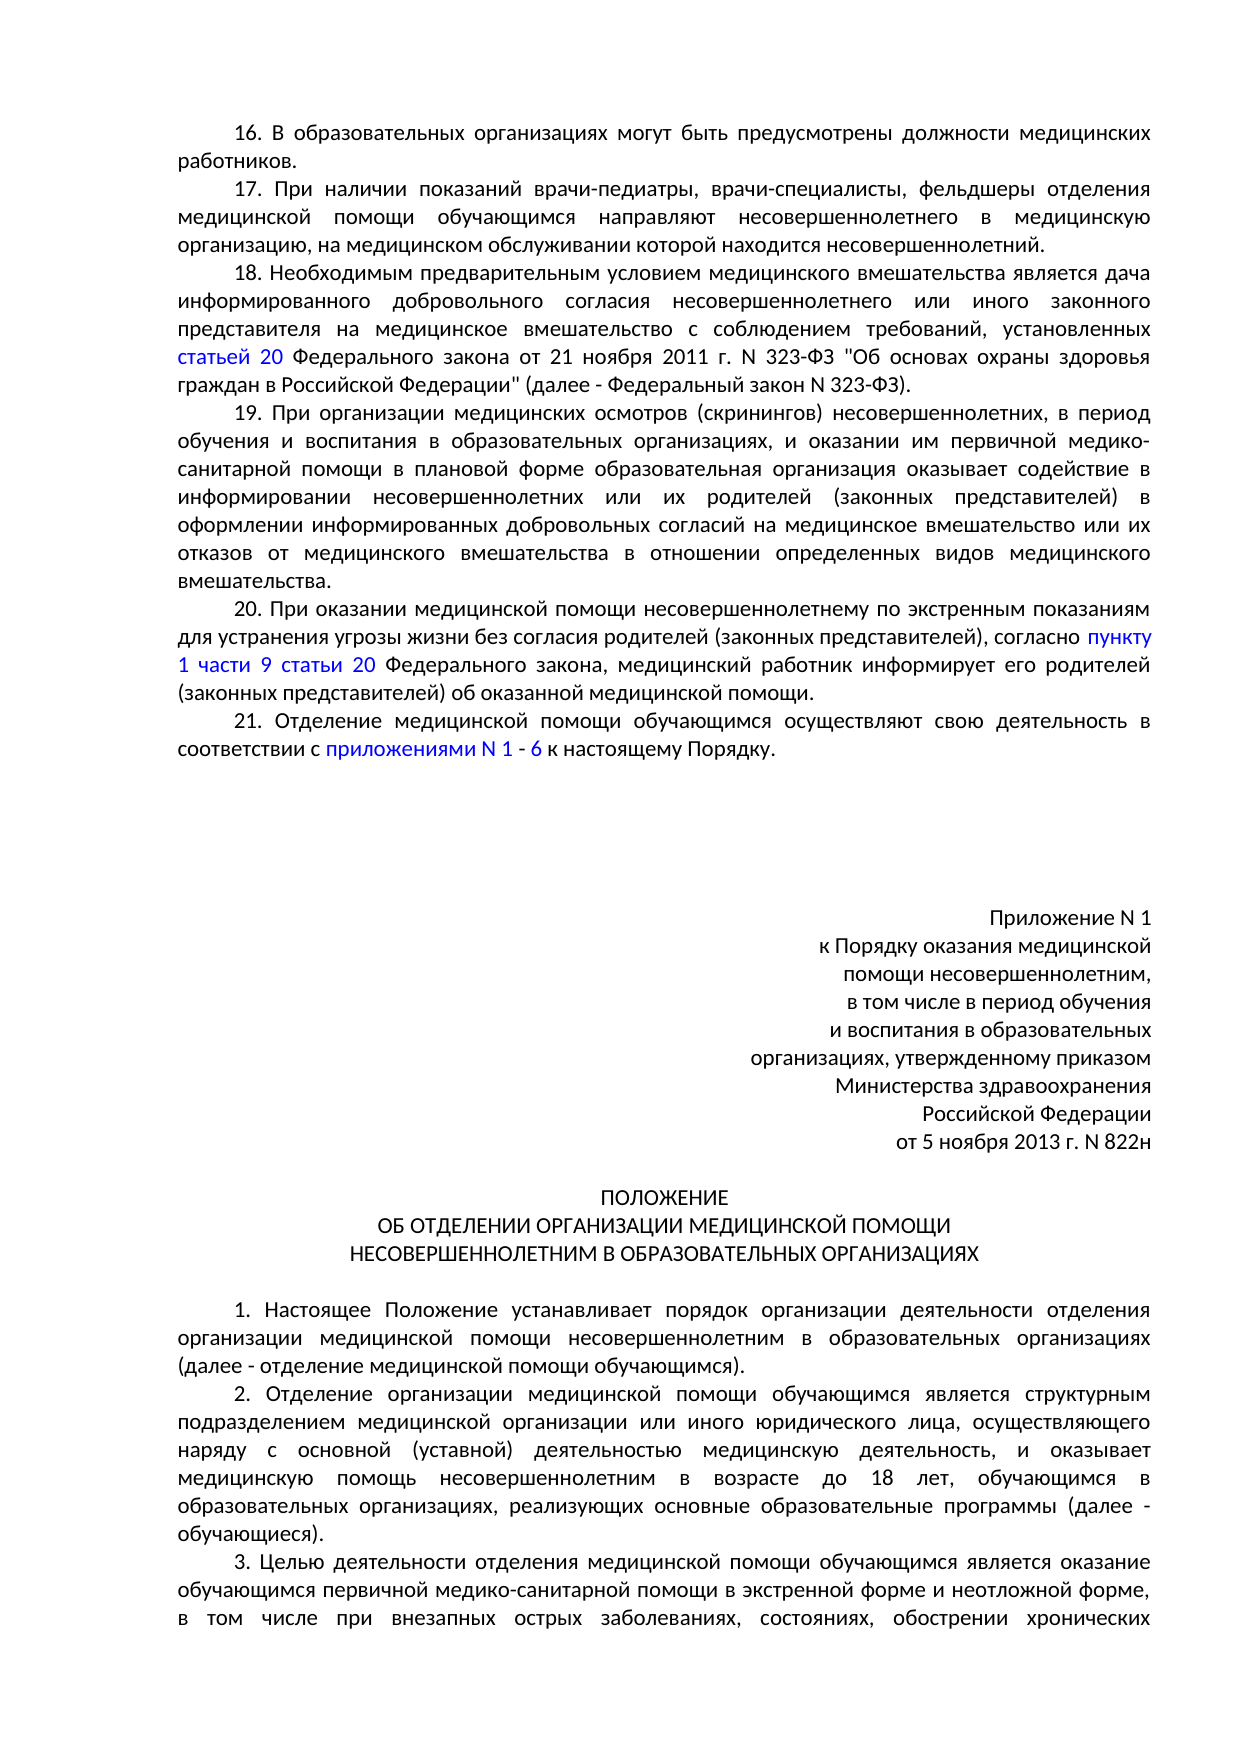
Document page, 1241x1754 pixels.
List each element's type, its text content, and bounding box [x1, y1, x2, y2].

text организациях, утвержденному приказом [177, 1043, 1152, 1071]
text к Порядку оказания медицинской [177, 931, 1152, 959]
text Министерства здравоохранения [177, 1071, 1152, 1099]
text 19. При организации медицинских осмотров (скринингов) несовершеннолетних, в период обучения и воспитания в образовательных организациях, и оказании им первичной медико-санитарной помощи в плановой форме образовательная организация оказывает содействие в информировании несовершеннолетних или их родителей (законных представителей) в оформлении информированных добровольных согласий на медицинское вмешательство или их отказов от медицинского вмешательства в отношении определенных видов медицинского вмешательства. [177, 398, 1152, 594]
text 2. Отделение организации медицинской помощи обучающимся является структурным подразделением медицинской организации или иного юридического лица, осуществляющего наряду с основной (уставной) деятельностью медицинскую деятельность, и оказывает медицинскую помощь несовершеннолетним в возрасте до 18 лет, обучающимся в образовательных организациях, реализующих основные образовательные программы (далее - обучающиеся). [177, 1379, 1152, 1547]
text 16. В образовательных организациях могут быть предусмотрены должности медицинских работников. [177, 118, 1152, 174]
text 18. Необходимым предварительным условием медицинского вмешательства является дача информированного добровольного согласия несовершеннолетнего или иного законного представителя на медицинское вмешательство с соблюдением требований, установленных статьей 20 Федерального закона от 21 ноября 2011 г. N 323-ФЗ "Об основах охраны здоровья граждан в Российской Федерации" (далее - Федеральный закон N 323-ФЗ). [177, 258, 1152, 398]
text Российской Федерации [177, 1099, 1152, 1127]
text НЕСОВЕРШЕННОЛЕТНИМ В ОБРАЗОВАТЕЛЬНЫХ ОРГАНИЗАЦИЯХ [177, 1239, 1152, 1267]
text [177, 1547, 1152, 1631]
text 17. При наличии показаний врачи-педиатры, врачи-специалисты, фельдшеры отделения медицинской помощи обучающимся направляют несовершеннолетнего в медицинскую организацию, на медицинском обслуживании которой находится несовершеннолетний. [177, 174, 1152, 258]
text Приложение N 1 [177, 903, 1152, 931]
text 21. Отделение медицинской помощи обучающимся осуществляют свою деятельность в соответствии с приложениями N 1 - 6 к настоящему Порядку. [177, 707, 1152, 763]
text 20. При оказании медицинской помощи несовершеннолетнему по экстренным показаниям для устранения угрозы жизни без согласия родителей (законных представителей), согласно пункту 1 части 9 статьи 20 Федерального закона, медицинский работник информирует его родителей (законных представителей) об оказанной медицинской помощи. [177, 594, 1152, 707]
text 1. Настоящее Положение устанавливает порядок организации деятельности отделения организации медицинской помощи несовершеннолетним в образовательных организациях (далее - отделение медицинской помощи обучающимся). [177, 1295, 1152, 1379]
text помощи несовершеннолетним, [177, 959, 1152, 987]
text в том числе в период обучения [177, 987, 1152, 1015]
text и воспитания в образовательных [177, 1015, 1152, 1043]
text от 5 ноября 2013 г. N 822н [177, 1127, 1152, 1155]
text ПОЛОЖЕНИЕ [177, 1183, 1152, 1211]
text ОБ ОТДЕЛЕНИИ ОРГАНИЗАЦИИ МЕДИЦИНСКОЙ ПОМОЩИ [177, 1211, 1152, 1239]
